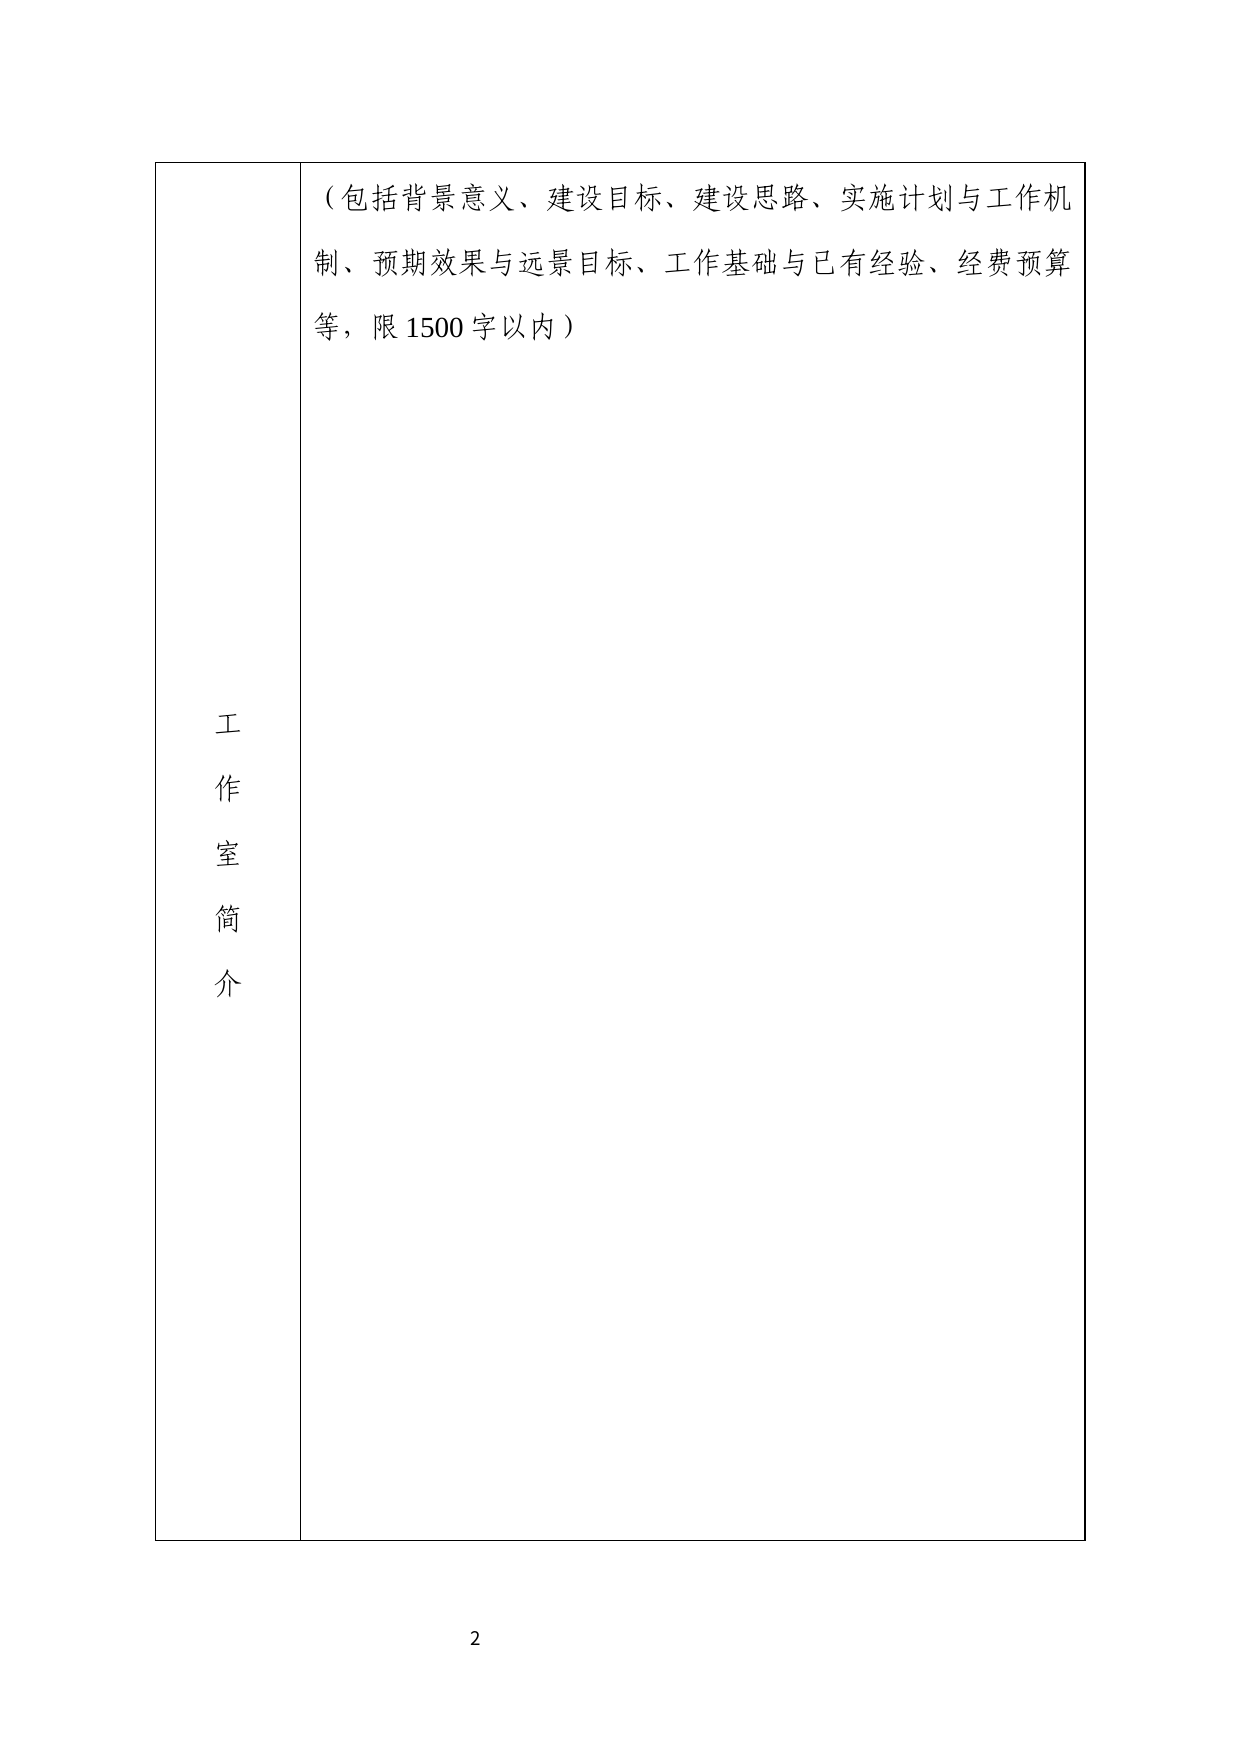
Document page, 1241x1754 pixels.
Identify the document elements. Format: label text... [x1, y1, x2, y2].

table_cell （包括背景意义、建设目标、建设思路、实施计划与工作机制、预期效果与远景目标、工作基础与已有经验、经费预算等，限1500字以内） [301, 163, 1084, 1540]
table_cell 工 作 室 简 介 [156, 163, 300, 1540]
